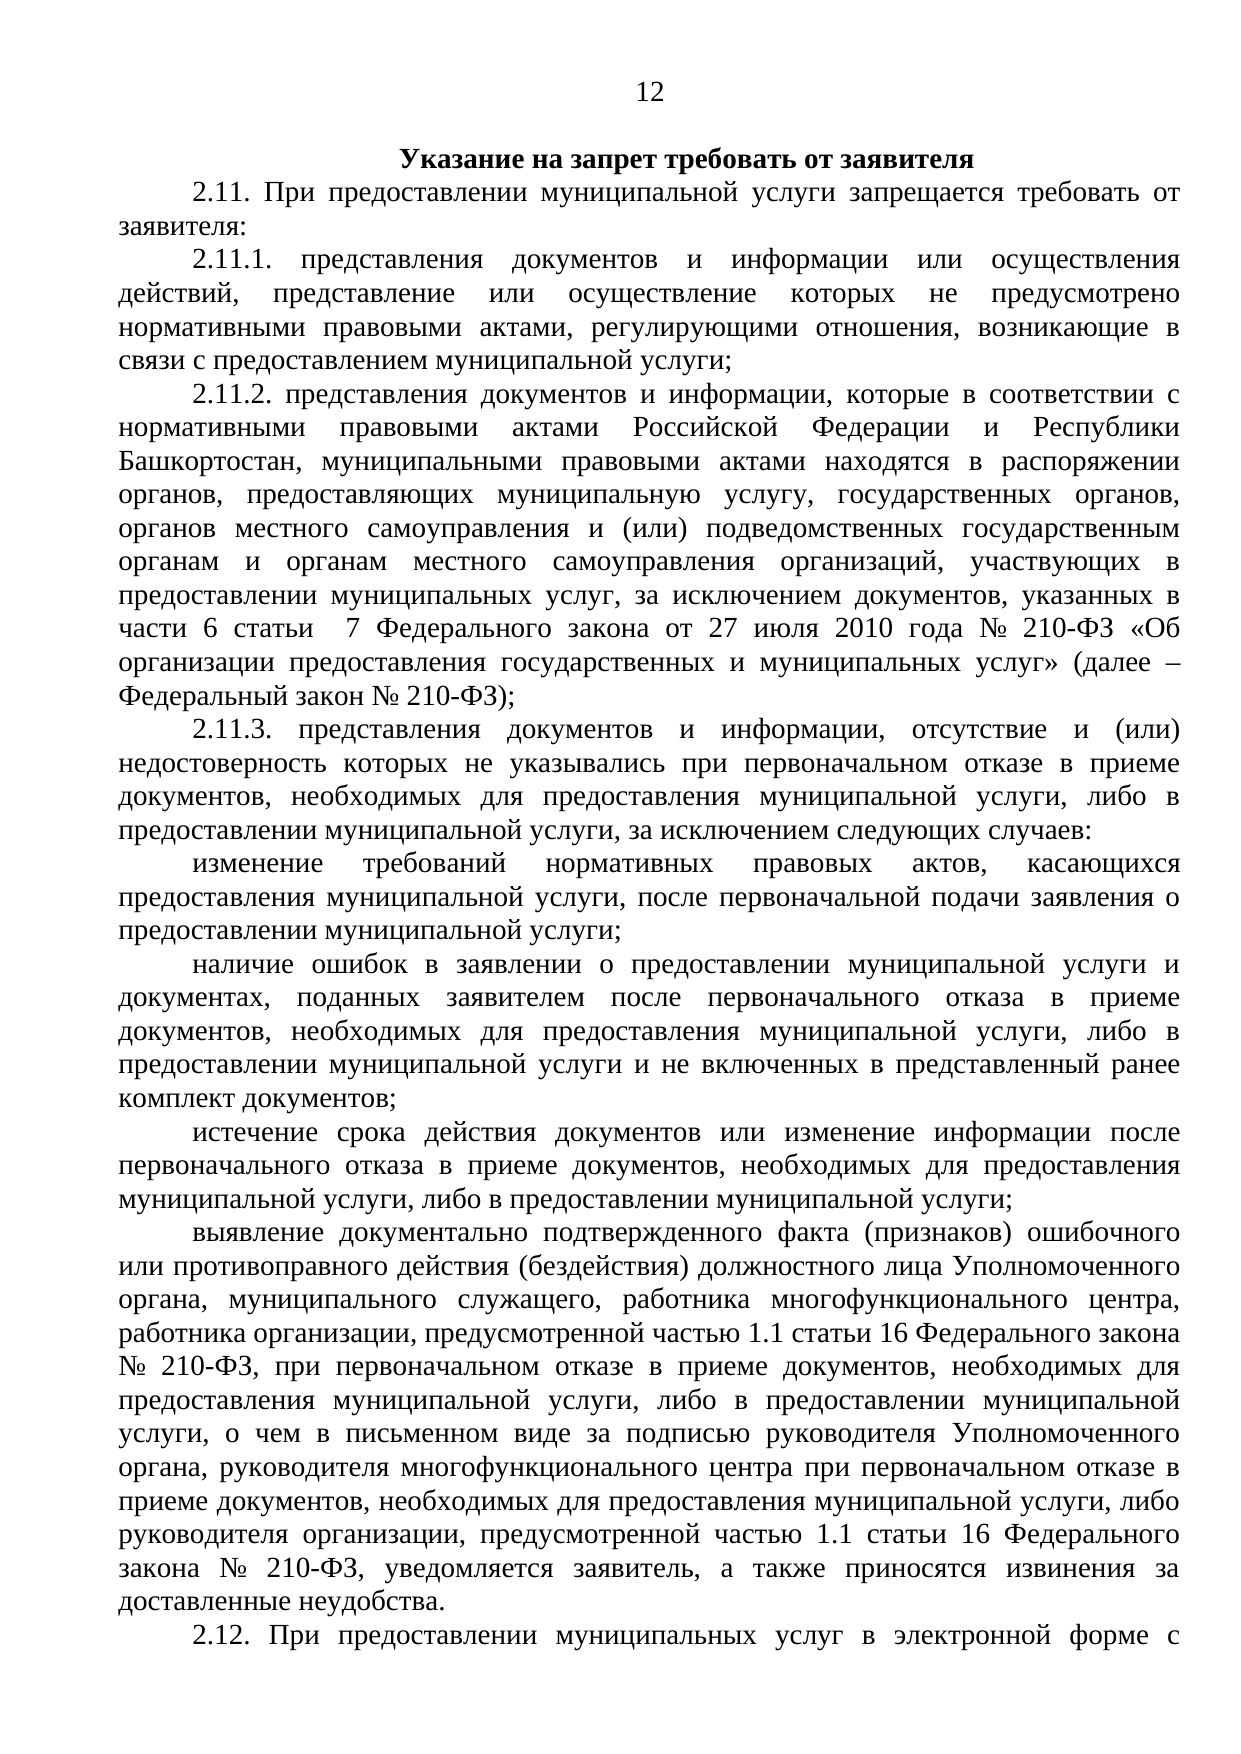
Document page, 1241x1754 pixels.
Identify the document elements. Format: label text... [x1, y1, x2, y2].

text 2.11. При предоставлении муниципальной услуги запрещается требовать от заявителя: [118, 174, 1181, 242]
text изменение требований нормативных правовых актов, касающихся предоставления муниципальной услуги, после первоначальной подачи заявления о предоставлении муниципальной услуги; [118, 845, 1181, 946]
text 2.11.1. представления документов и информации или осуществления действий, представление или осуществление которых не предусмотрено нормативными правовыми актами, регулирующими отношения, возникающие в связи с предоставлением муниципальной услуги; [118, 242, 1181, 376]
text выявление документально подтвержденного факта (признаков) ошибочного или противоправного действия (бездействия) должностного лица Уполномоченного органа, муниципального служащего, работника многофункционального центра, работника организации, предусмотренной частью 1.1 статьи 16 Федерального закона № 210-ФЗ, при первоначальном отказе в приеме документов, необходимых для предоставления муниципальной услуги, либо в предоставлении муниципальной услуги, о чем в письменном виде за подписью руководителя Уполномоченного органа, руководителя многофункционального центра при первоначальном отказе в приеме документов, необходимых для предоставления муниципальной услуги, либо руководителя организации, предусмотренной частью 1.1 статьи 16 Федерального закона № 210-ФЗ, уведомляется заявитель, а также приносятся извинения за доставленные неудобства. [118, 1214, 1181, 1617]
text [118, 1617, 1181, 1650]
text истечение срока действия документов или изменение информации после первоначального отказа в приеме документов, необходимых для предоставления муниципальной услуги, либо в предоставлении муниципальной услуги; [118, 1114, 1181, 1214]
text 2.11.2. представления документов и информации, которые в соответствии с нормативными правовыми актами Российской Федерации и Республики Башкортостан, муниципальными правовыми актами находятся в распоряжении органов, предоставляющих муниципальную услугу, государственных органов, органов местного самоуправления и (или) подведомственных государственным органам и органам местного самоуправления организаций, участвующих в предоставлении муниципальных услуг, за исключением документов, указанных в части 6 статьи 7 Федерального закона от 27 июля 2010 года № 210-ФЗ «Об организации предоставления государственных и муниципальных услуг» (далее – Федеральный закон № 210-ФЗ); [118, 376, 1181, 711]
text 2.11.3. представления документов и информации, отсутствие и (или) недостоверность которых не указывались при первоначальном отказе в приеме документов, необходимых для предоставления муниципальной услуги, либо в предоставлении муниципальной услуги, за исключением следующих случаев: [118, 711, 1181, 845]
text Указание на запрет требовать от заявителя [118, 141, 1181, 174]
text наличие ошибок в заявлении о предоставлении муниципальной услуги и документах, поданных заявителем после первоначального отказа в приеме документов, необходимых для предоставления муниципальной услуги, либо в предоставлении муниципальной услуги и не включенных в представленный ранее комплект документов; [118, 946, 1181, 1114]
